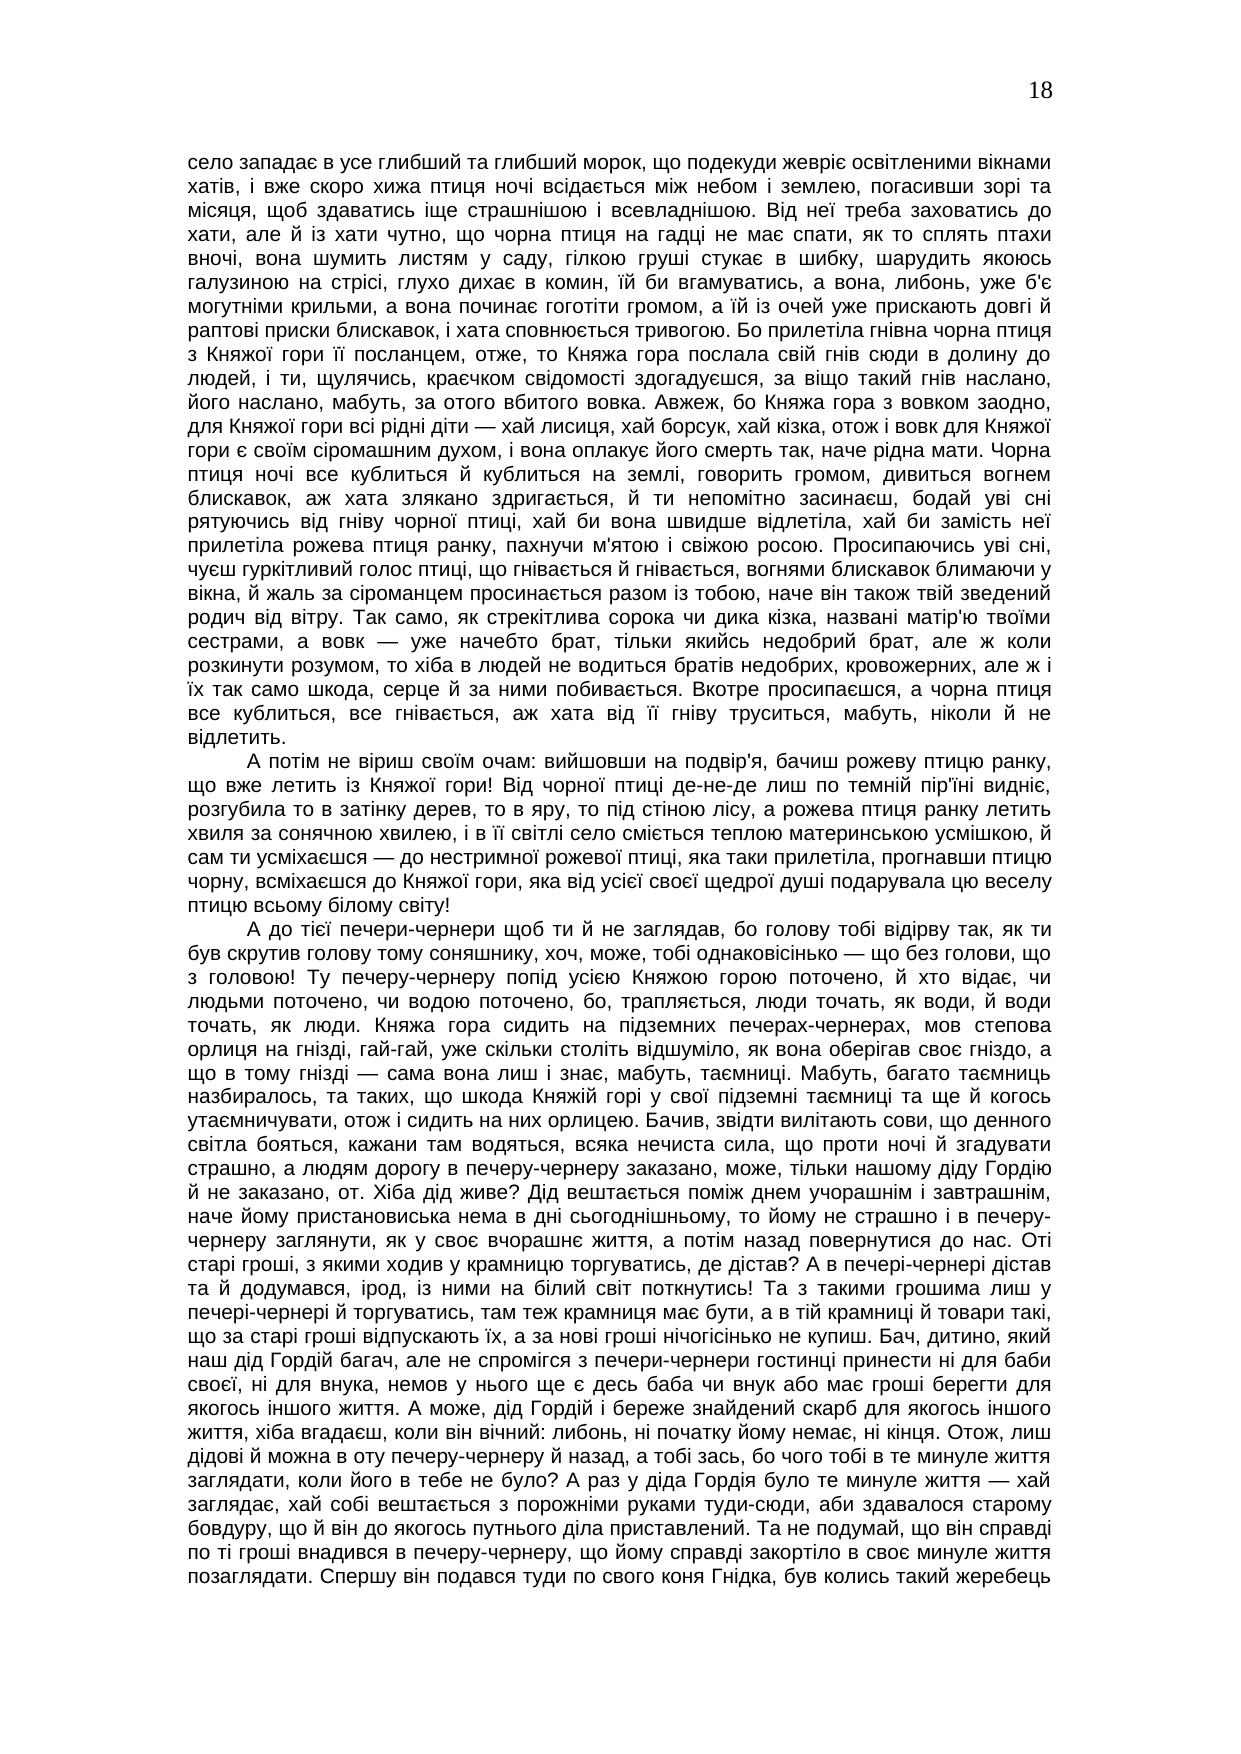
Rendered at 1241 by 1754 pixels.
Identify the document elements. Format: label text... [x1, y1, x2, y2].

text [187, 150, 1053, 749]
text А потім не віриш своїм очам: вийшовши на подвір'я, бачиш рожеву птицю ранку, що вже летить із Княжої гори! Від чорної птиці де-не-де лиш по темній пір'їні видніє, розгубила то в затінку дерев, то в яру, то під стіною лісу, а рожева птиця ранку летить хвиля за сонячною хвилею, і в її світлі село сміється теплою материнською усмішкою, й сам ти усміхаєшся — до нестримної рожевої птиці, яка таки прилетіла, прогнавши птицю чорну, всміхаєшся до Княжої гори, яка від усієї своєї щедрої душі подарувала цю веселу птицю всьому білому світу! [187, 749, 1053, 917]
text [187, 917, 1053, 1587]
